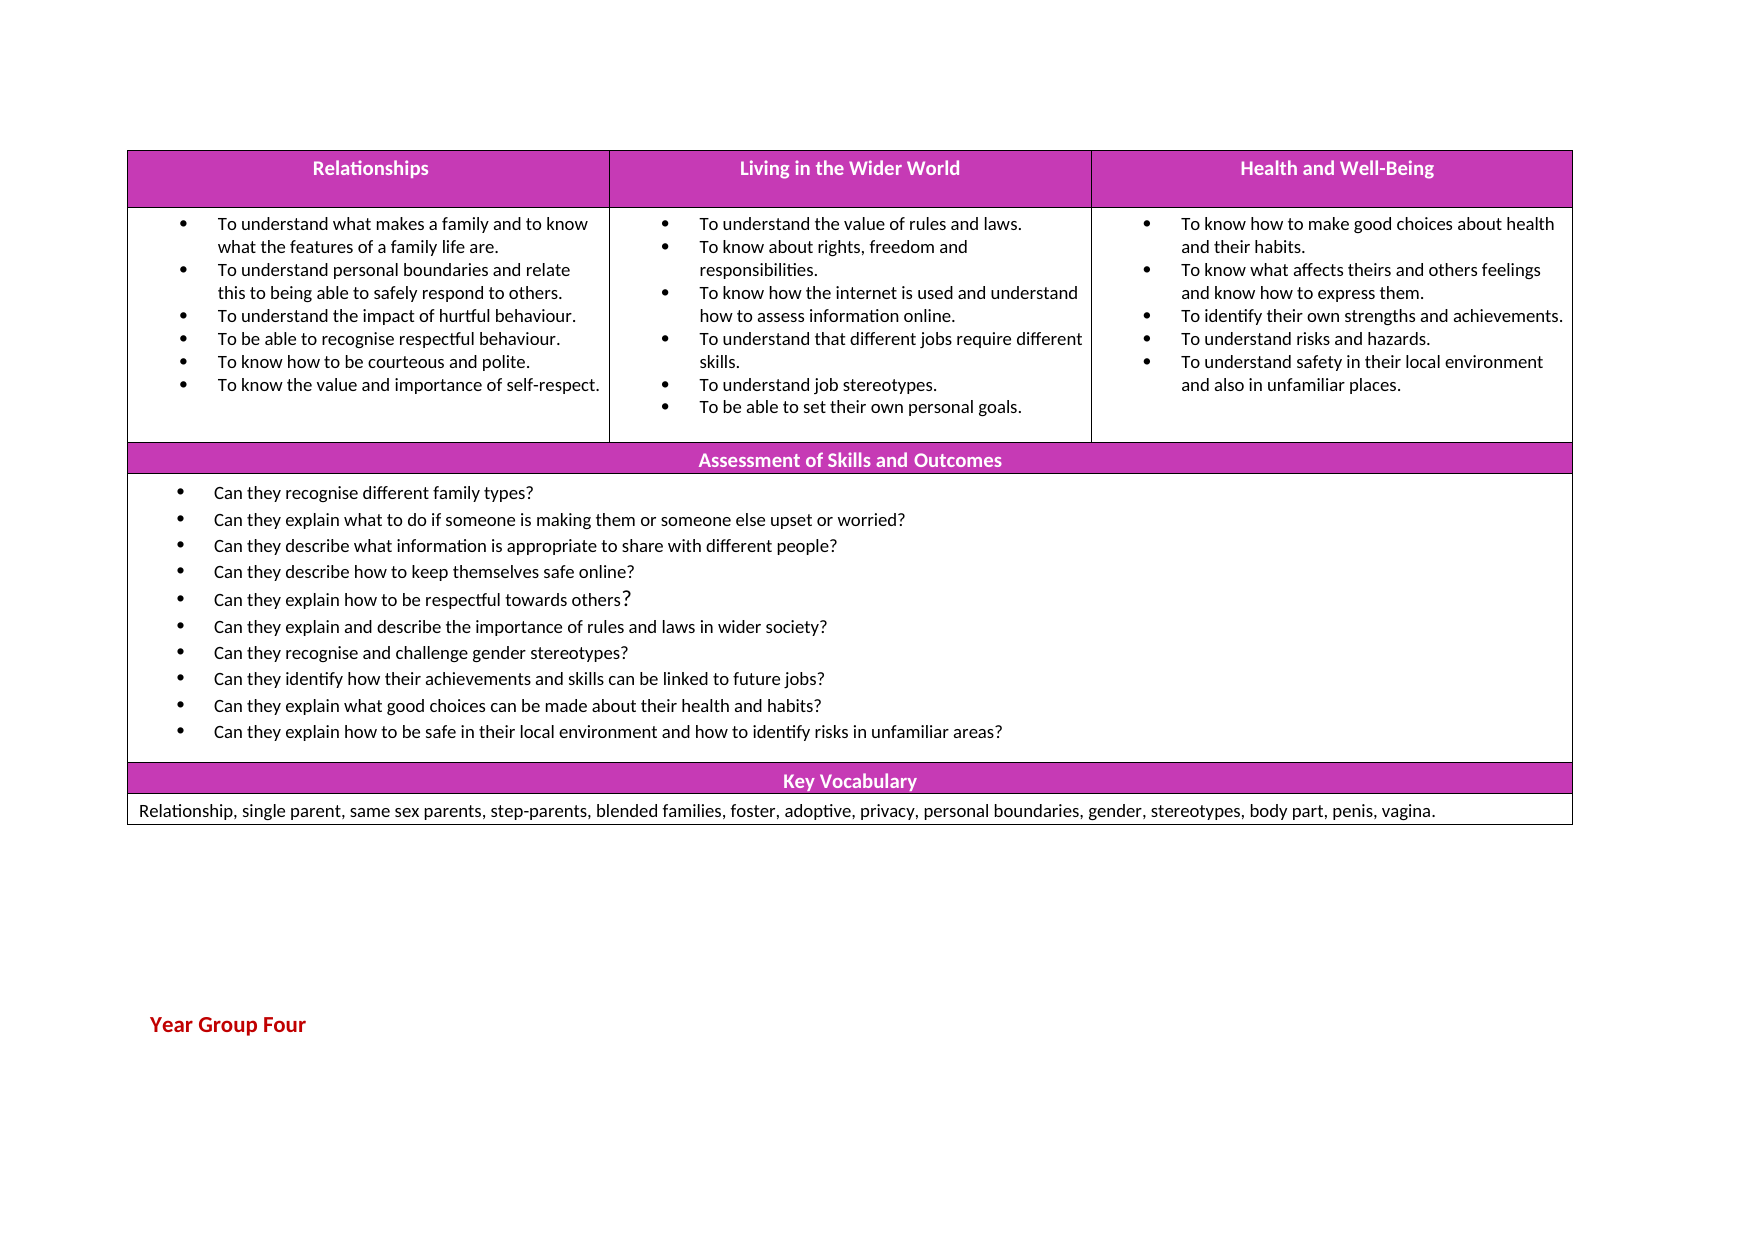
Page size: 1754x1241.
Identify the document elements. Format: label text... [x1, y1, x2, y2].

table_cell To understand the value of rules and laws. To know about rights, freedom and responsibilities. To know how the internet is used and understand how to assess information online. To understand that different jobs require different skills. To understand job stereotypes. To be able to set their own personal goals. [610, 208, 1091, 442]
table_header Living in the Wider World [610, 151, 1091, 207]
text Year Group Four [150, 1010, 383, 1038]
table_cell To understand what makes a family and to know what the features of a family life are. To understand personal boundaries and relate this to being able to safely respond to others. To understand the impact of hurtful behaviour. To be able to recognise respectful behaviour. To know how to be courteous and polite. To know the value and importance of self-respect. [128, 208, 609, 442]
table_header Health and Well-Being [1092, 151, 1572, 207]
table_cell Key Vocabulary [128, 763, 1572, 793]
table_cell Relationship, single parent, same sex parents, step-parents, blended families, foster, adoptive, privacy, personal boundaries, gender, stereotypes, body part, penis, vagina. [128, 794, 1572, 823]
table_cell Assessment of Skills and Outcomes [128, 443, 1572, 473]
table_header Relationships [128, 151, 609, 207]
table_cell To know how to make good choices about health and their habits. To know what affects theirs and others feelings and know how to express them. To identify their own strengths and achievements. To understand risks and hazards. To understand safety in their local environment and also in unfamiliar places. [1092, 208, 1572, 442]
table_cell Can they recognise different family types? Can they explain what to do if someone is making them or someone else upset or worried? Can they describe what information is appropriate to share with different people? Can they describe how to keep themselves safe online? Can they explain how to be respectful towards others? Can they explain and describe the importance of rules and laws in wider society? Can they recognise and challenge gender stereotypes? Can they identify how their achievements and skills can be linked to future jobs? Can they explain what good choices can be made about their health and habits? Can they explain how to be safe in their local environment and how to identify risks in unfamiliar areas? [128, 474, 1572, 762]
